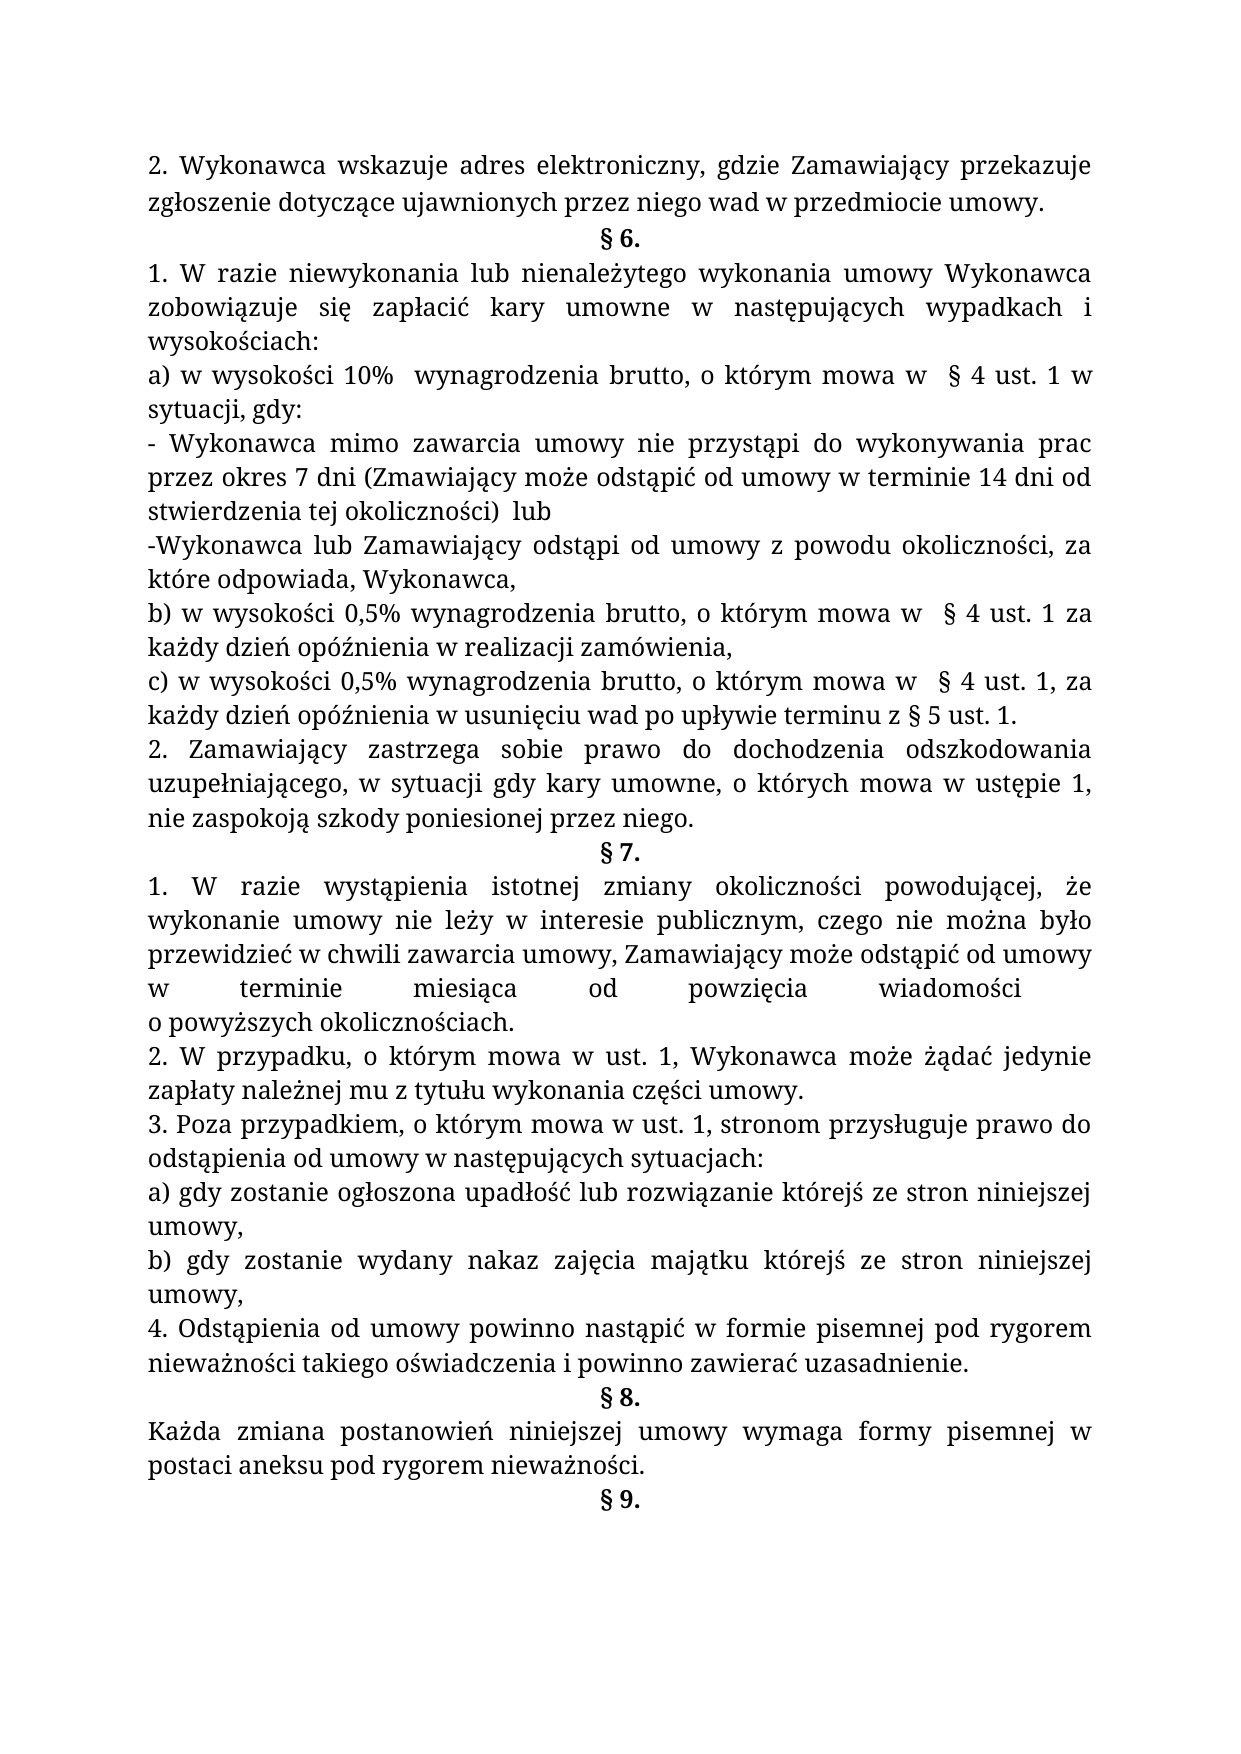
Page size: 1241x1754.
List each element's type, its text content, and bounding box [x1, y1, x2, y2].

text § 7. [148, 834, 1093, 868]
text § 8. [148, 1379, 1093, 1413]
text 1. W razie niewykonania lub nienależytego wykonania umowy Wykonawca zobowiązuje się zapłacić kary umowne w następujących wypadkach i wysokościach: [148, 255, 1093, 357]
text a) w wysokości 10% wynagrodzenia brutto, o którym mowa w § 4 ust. 1 w sytuacji, gdy: [148, 357, 1093, 426]
text 3. Poza przypadkiem, o którym mowa w ust. 1, stronom przysługuje prawo do odstąpienia od umowy w następujących sytuacjach: [148, 1107, 1093, 1175]
text 2. Zamawiający zastrzega sobie prawo do dochodzenia odszkodowania uzupełniającego, w sytuacji gdy kary umowne, o których mowa w ustępie 1, nie zaspokoją szkody poniesionej przez niego. [148, 732, 1093, 834]
text -Wykonawca lub Zamawiający odstąpi od umowy z powodu okoliczności, za które odpowiada, Wykonawca, [148, 528, 1093, 596]
text 4. Odstąpienia od umowy powinno nastąpić w formie pisemnej pod rygorem nieważności takiego oświadczenia i powinno zawierać uzasadnienie. [148, 1311, 1093, 1379]
text § 9. [148, 1481, 1093, 1516]
text 2. Wykonawca wskazuje adres elektroniczny, gdzie Zamawiający przekazuje zgłoszenie dotyczące ujawnionych przez niego wad w przedmiocie umowy. [148, 148, 1093, 218]
text - Wykonawca mimo zawarcia umowy nie przystąpi do wykonywania prac przez okres 7 dni (Zmawiający może odstąpić od umowy w terminie 14 dni od stwierdzenia tej okoliczności) lub [148, 426, 1093, 528]
text b) w wysokości 0,5% wynagrodzenia brutto, o którym mowa w § 4 ust. 1 za każdy dzień opóźnienia w realizacji zamówienia, [148, 596, 1093, 664]
text Każda zmiana postanowień niniejszej umowy wymaga formy pisemnej w postaci aneksu pod rygorem nieważności. [148, 1413, 1093, 1481]
text 2. W przypadku, o którym mowa w ust. 1, Wykonawca może żądać jedynie zapłaty należnej mu z tytułu wykonania części umowy. [148, 1039, 1093, 1107]
text 1. W razie wystąpienia istotnej zmiany okoliczności powodującej, że wykonanie umowy nie leży w interesie publicznym, czego nie można było przewidzieć w chwili zawarcia umowy, Zamawiający może odstąpić od umowy w terminie miesiąca od powzięcia wiadomości o powyższych okolicznościach. [148, 868, 1093, 1039]
text a) gdy zostanie ogłoszona upadłość lub rozwiązanie którejś ze stron niniejszej umowy, [148, 1175, 1093, 1243]
text b) gdy zostanie wydany nakaz zajęcia majątku którejś ze stron niniejszej umowy, [148, 1243, 1093, 1311]
text c) w wysokości 0,5% wynagrodzenia brutto, o którym mowa w § 4 ust. 1, za każdy dzień opóźnienia w usunięciu wad po upływie terminu z § 5 ust. 1. [148, 664, 1093, 732]
text § 6. [148, 221, 1093, 255]
